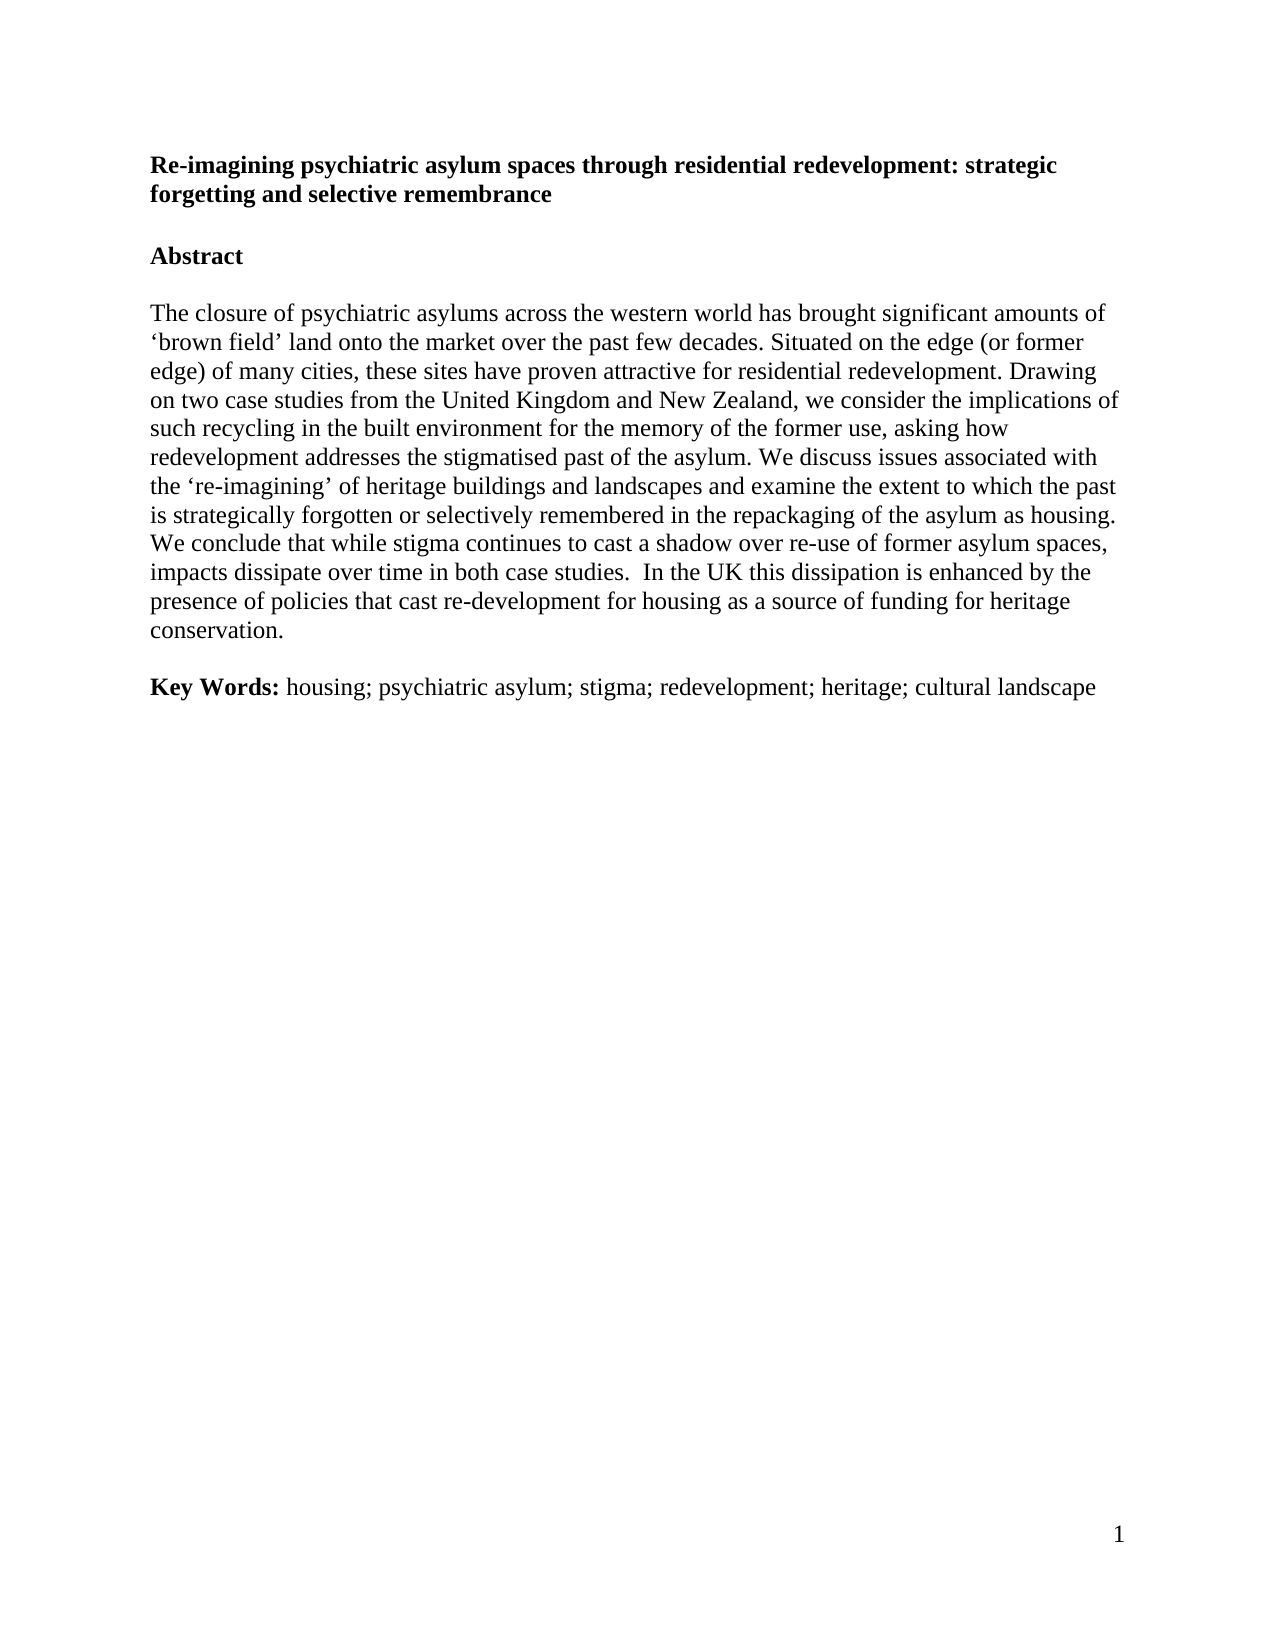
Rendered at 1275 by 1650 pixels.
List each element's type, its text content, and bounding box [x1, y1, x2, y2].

text Key Words: housing; psychiatric asylum; stigma; redevelopment; heritage; cultural landscape [150, 672, 1125, 701]
text Abstract [150, 241, 1125, 270]
text Re-imagining psychiatric asylum spaces through residential redevelopment: strategic forgetting and selective remembrance [150, 150, 1125, 207]
text The closure of psychiatric asylums across the western world has brought significant amounts of ‘brown field’ land onto the market over the past few decades. Situated on the edge (or former edge) of many cities, these sites have proven attractive for residential redevelopment. Drawing on two case studies from the United Kingdom and New Zealand, we consider the implications of such recycling in the built environment for the memory of the former use, asking how redevelopment addresses the stigmatised past of the asylum. We discuss issues associated with the ‘re-imagining’ of heritage buildings and landscapes and examine the extent to which the past is strategically forgotten or selectively remembered in the repackaging of the asylum as housing. We conclude that while stigma continues to cast a shadow over re-use of former asylum spaces, impacts dissipate over time in both case studies. In the this dissipation is enhanced by the presence of policies that cast re-development for housing as a source of funding for heritage conservation. [150, 298, 1125, 643]
